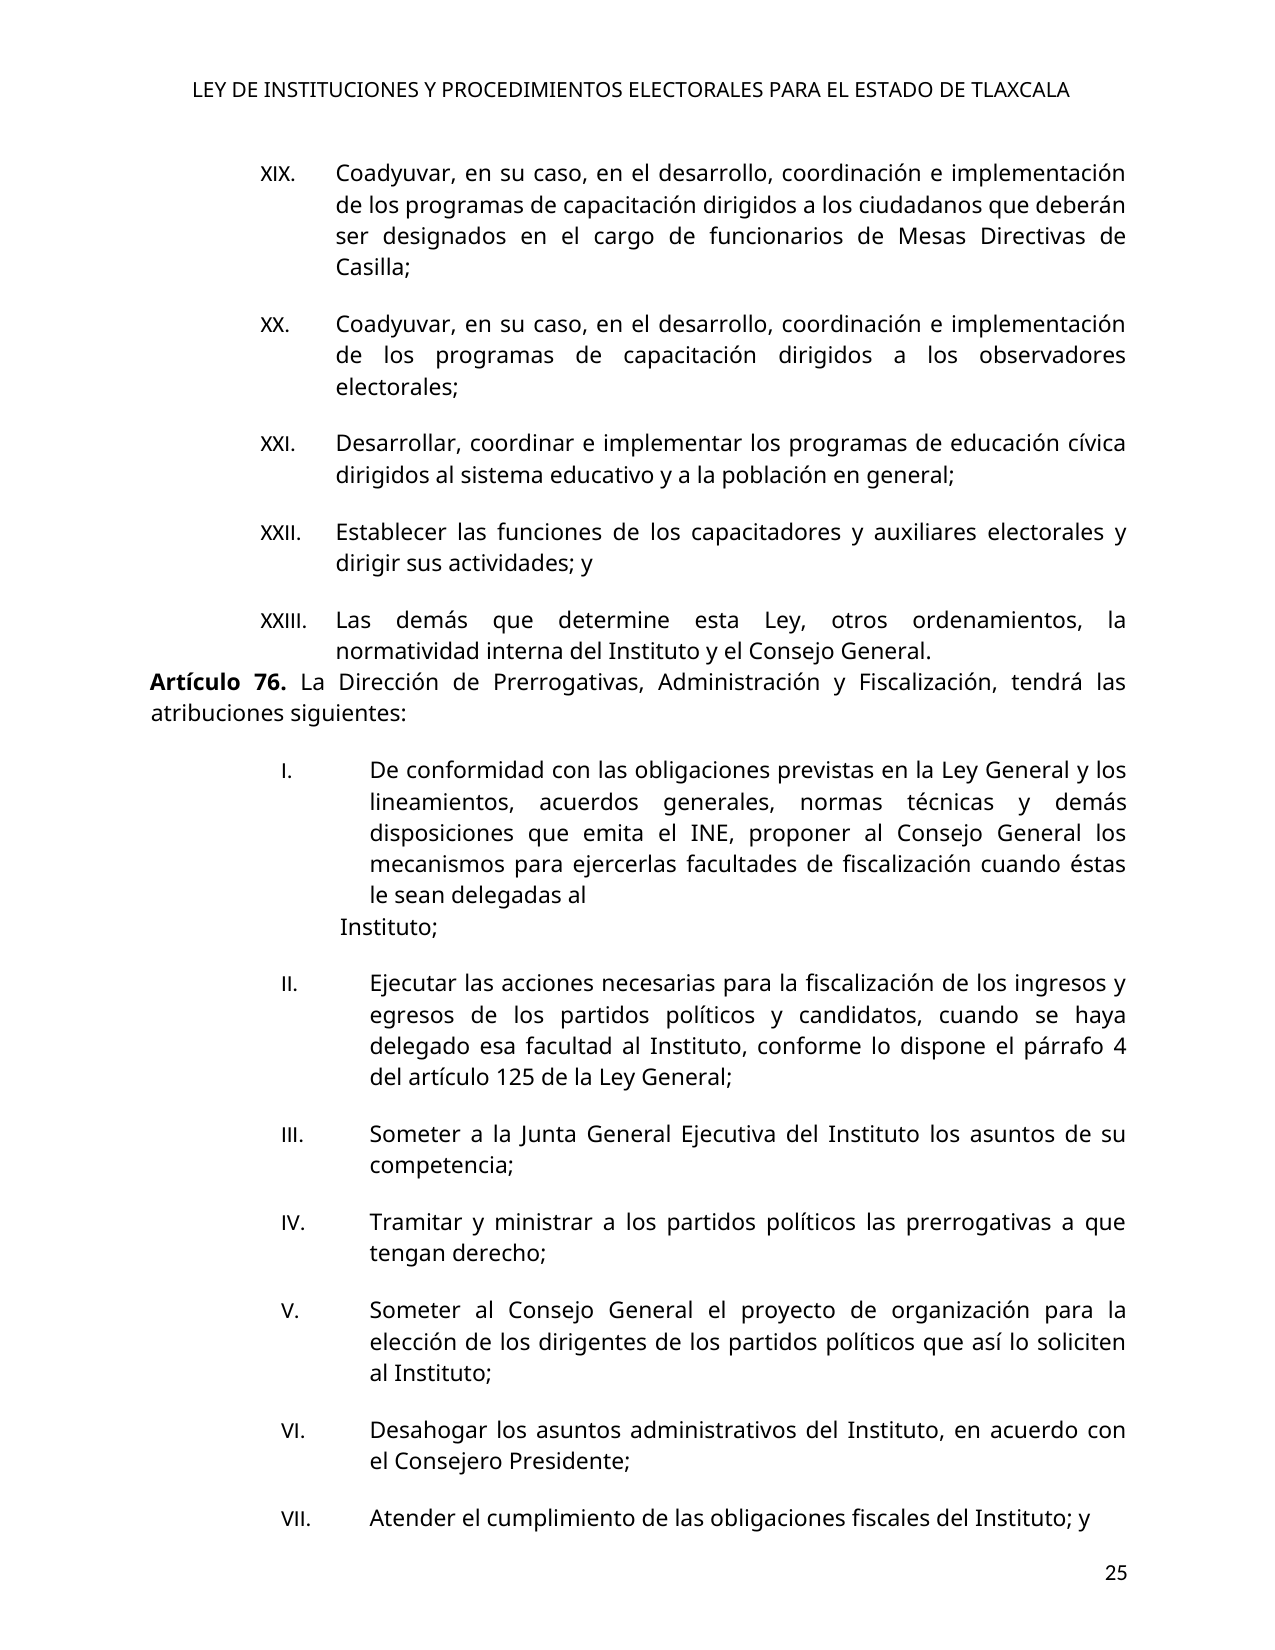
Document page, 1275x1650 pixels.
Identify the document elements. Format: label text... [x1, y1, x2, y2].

list Someter a la Junta General Ejecutiva del Instituto los asuntos de su competencia; [281, 1118, 1127, 1180]
text Artículo 76. La Dirección de Prerrogativas, Administración y Fiscalización, tendrá las atribuciones siguientes: [149, 666, 1127, 728]
list Coadyuvar, en su caso, en el desarrollo, coordinación e implementación de los programas de capacitación dirigidos a los ciudadanos que deberán ser designados en el cargo de funcionarios de Mesas Directivas de Casilla; [260, 157, 1127, 282]
list Tramitar y ministrar a los partidos políticos las prerrogativas a que tengan derecho; [281, 1206, 1127, 1268]
list Ejecutar las acciones necesarias para la fiscalización de los ingresos y egresos de los partidos políticos y candidatos, cuando se haya delegado esa facultad al Instituto, conforme lo dispone el párrafo 4 del artículo 125 de la Ley General; [281, 967, 1127, 1092]
list Someter al Consejo General el proyecto de organización para la elección de los dirigentes de los partidos políticos que así lo soliciten al Instituto; [281, 1294, 1127, 1388]
list Coadyuvar, en su caso, en el desarrollo, coordinación e implementación de los programas de capacitación dirigidos a los observadores electorales; [260, 308, 1127, 402]
list Atender el cumplimiento de las obligaciones fiscales del Instituto; y [281, 1502, 1127, 1533]
text Instituto; [340, 910, 1127, 942]
list Desarrollar, coordinar e implementar los programas de educación cívica dirigidos al sistema educativo y a la población en general; [260, 427, 1127, 490]
list Establecer las funciones de los capacitadores y auxiliares electorales y dirigir sus actividades; y [260, 515, 1127, 578]
list Las demás que determine esta Ley, otros ordenamientos, la normatividad interna del Instituto y el Consejo General. [260, 603, 1127, 666]
list De conformidad con las obligaciones previstas en la Ley General y los lineamientos, acuerdos generales, normas técnicas y demás disposiciones que emita el INE, proponer al Consejo General los mecanismos para ejercerlas facultades de fiscalización cuando éstas le sean delegadas al [281, 754, 1127, 910]
list Desahogar los asuntos administrativos del Instituto, en acuerdo con el Consejero Presidente; [281, 1413, 1127, 1476]
